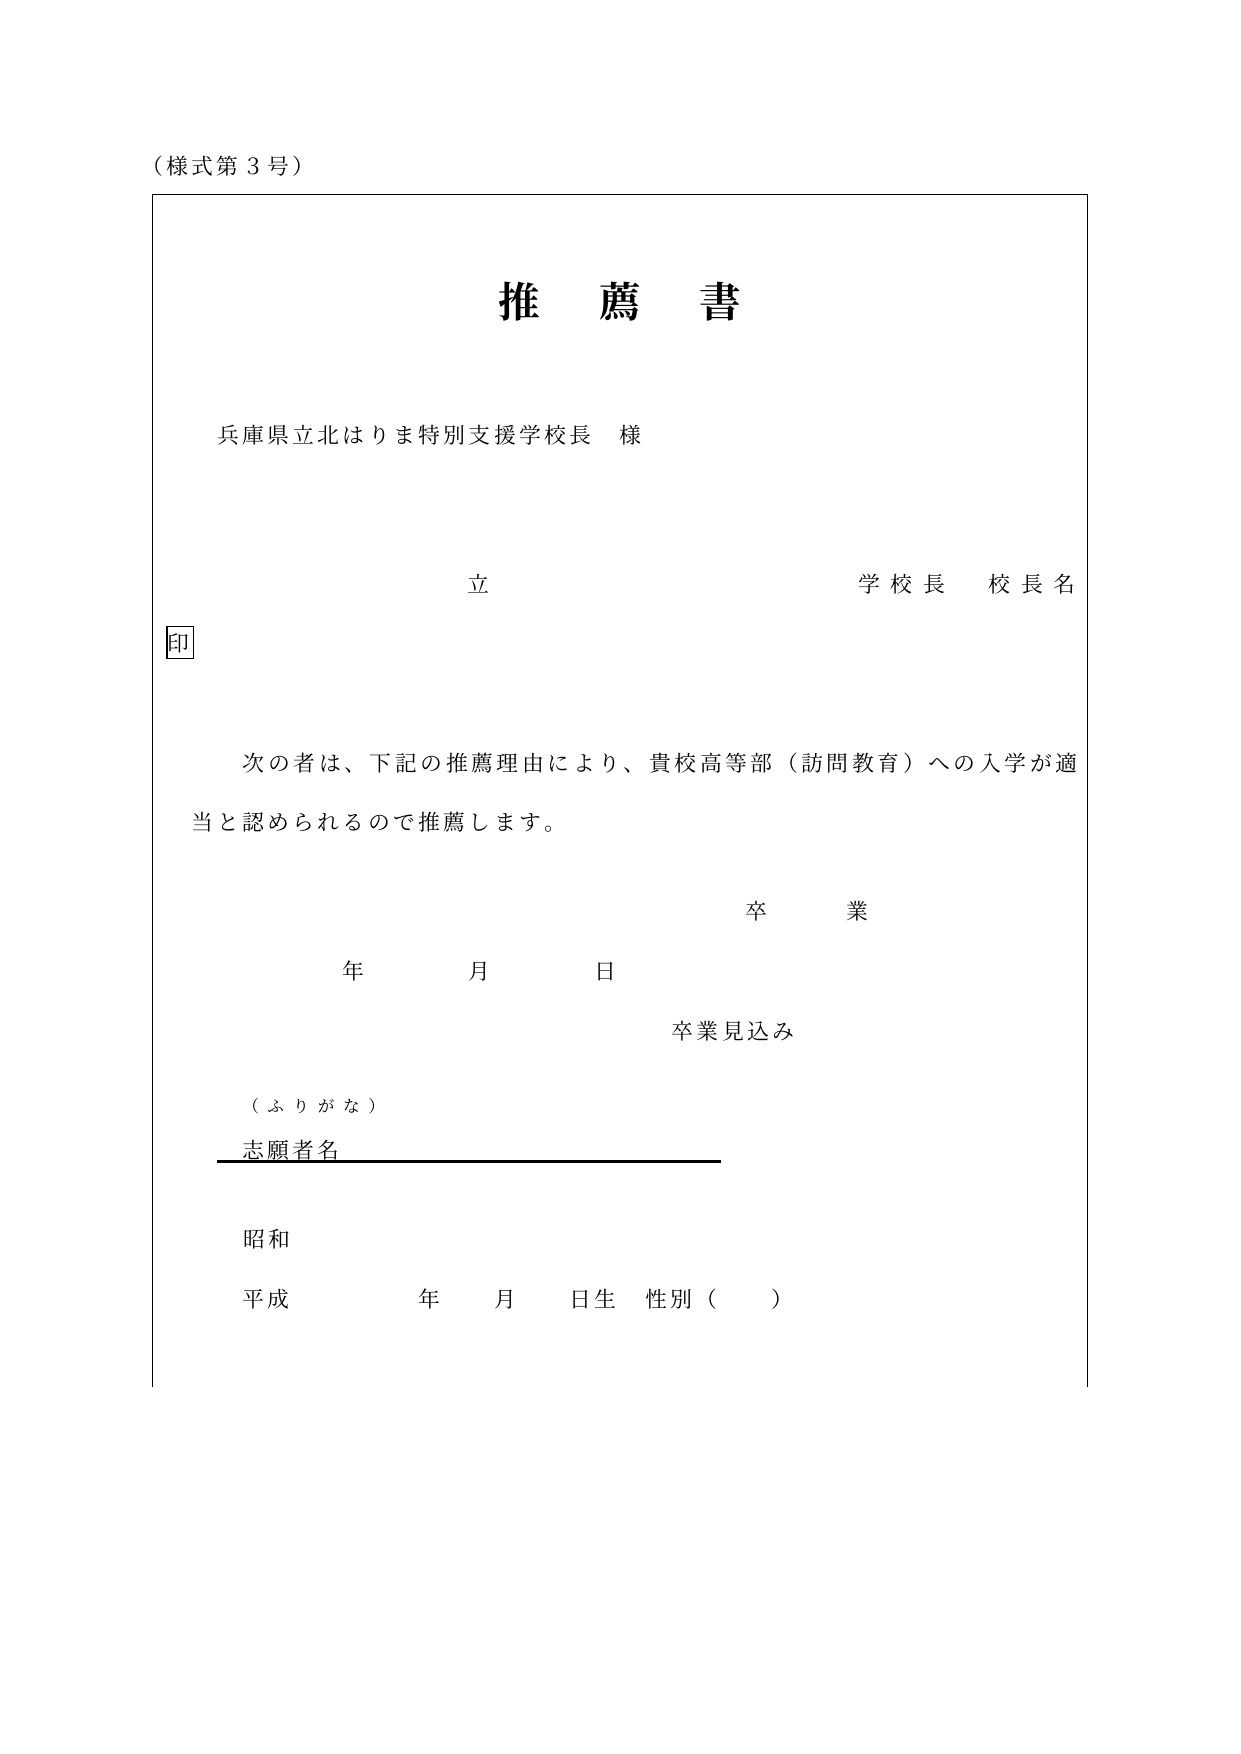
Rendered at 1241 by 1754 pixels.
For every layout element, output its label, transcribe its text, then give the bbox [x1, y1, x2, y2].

table_header 推 薦 書 兵庫県立北はりま特別支援学校長 様 立 学校長 校長名 印 次の者は、下記の推薦理由により、貴校高等部（訪問教育）への入学が適当と認められるので推薦します。 卒 業 年 月 日 卒業見込み （ふりがな） 志願者名 昭和 平成 年 月 日生 性別（ ） [153, 195, 1087, 1387]
text （様式第３号） [141, 135, 1099, 194]
